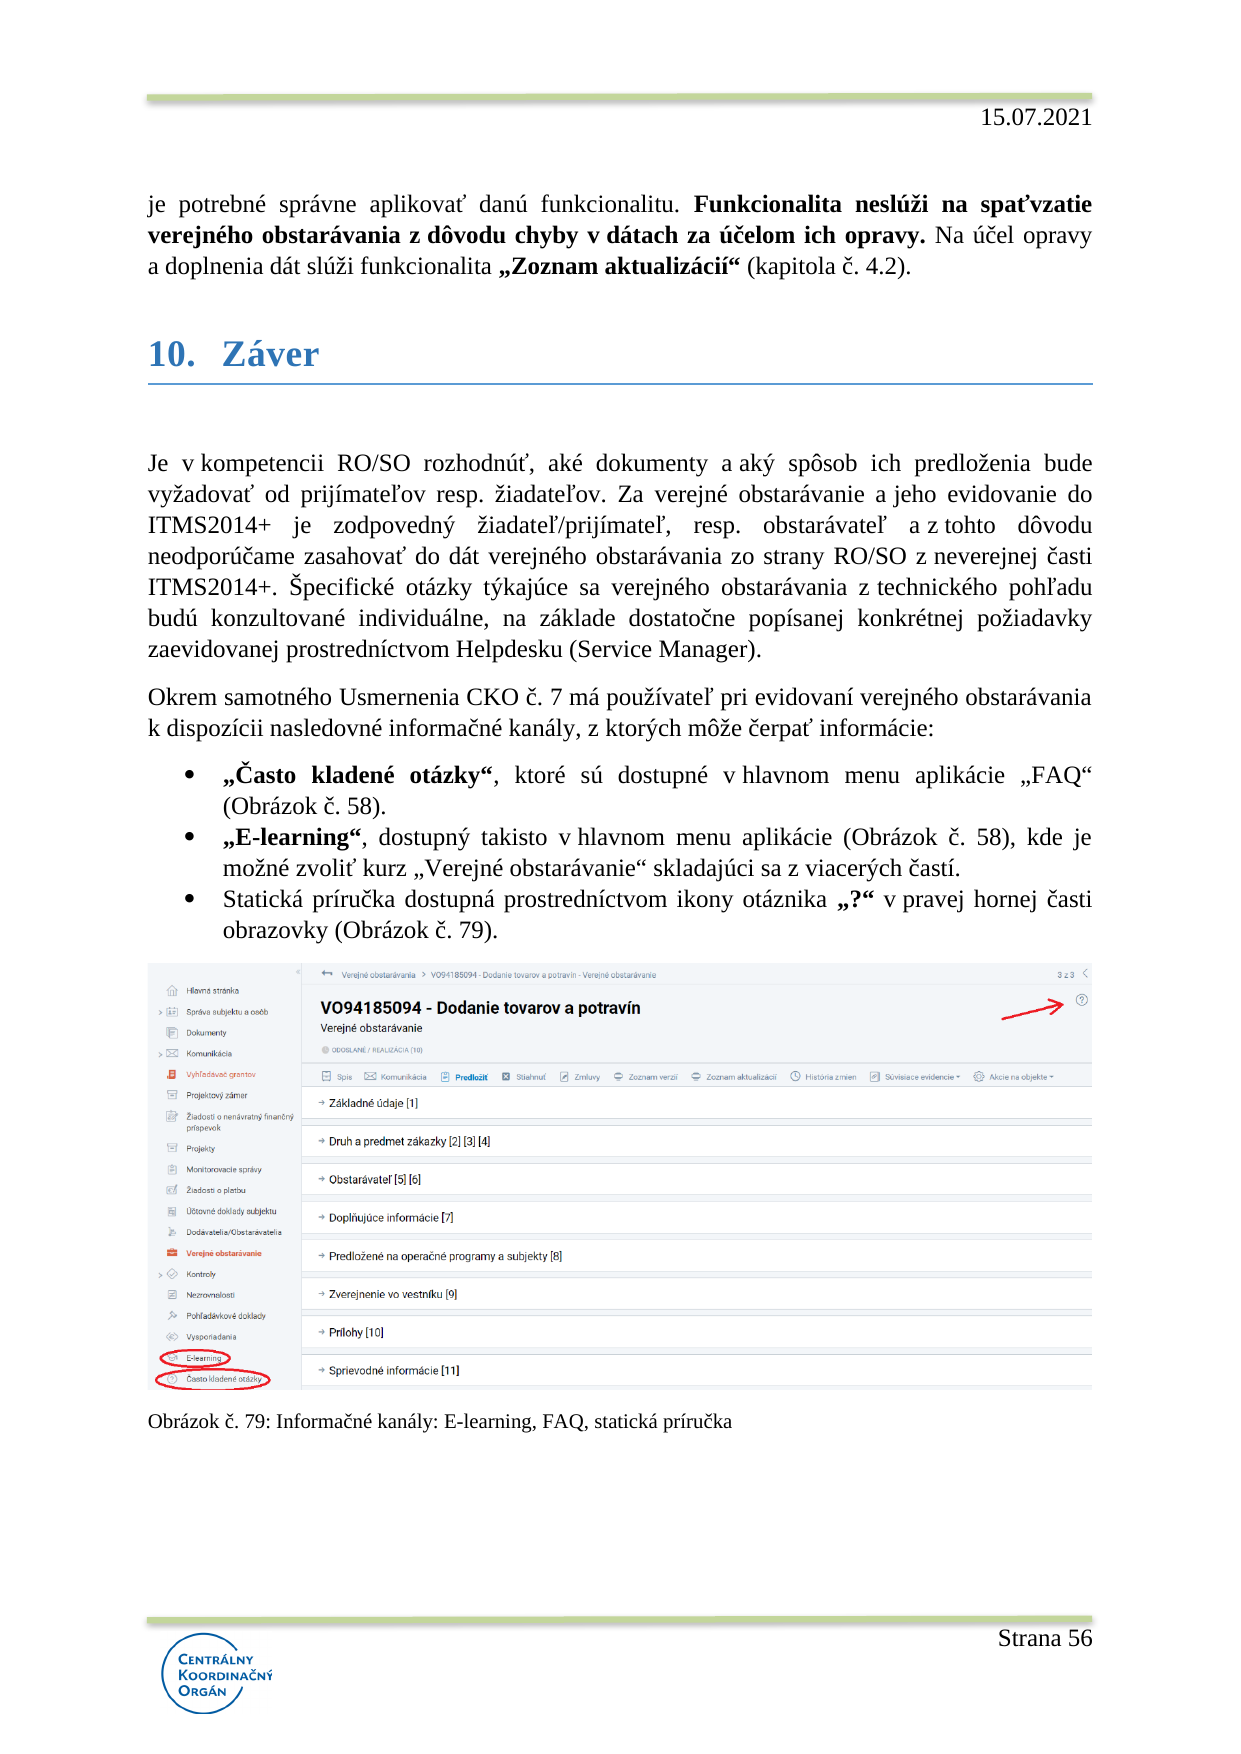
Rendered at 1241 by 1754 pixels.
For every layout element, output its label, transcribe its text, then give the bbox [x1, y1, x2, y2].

list „E-learning“, dostupný takisto v hlavnom menu aplikácie (Obrázok č. 58), kde je možné zvoliť kurz „Verejné obstarávanie“ skladajúci sa z viacerých častí. [185, 822, 1093, 882]
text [148, 189, 1093, 279]
text Záver [148, 332, 1093, 383]
list Statická príručka dostupná prostredníctvom ikony otáznika „?“ v pravej hornej časti obrazovky (Obrázok č. 79). [185, 884, 1093, 944]
picture [159, 1631, 272, 1713]
text Okrem samotného Usmernenia CKO č. 7 má používateľ pri evidovaní verejného obstarávania k dispozícii nasledovné informačné kanály, z ktorých môže čerpať informácie: [148, 682, 1093, 741]
list „Často kladené otázky“, ktoré sú dostupné v hlavnom menu aplikácie „FAQ“ (Obrázok č. 58). [185, 760, 1093, 820]
text Je v kompetencii RO/SO rozhodnúť, aké dokumenty a aký spôsob ich predloženia bude vyžadovať od prijímateľov resp. žiadateľov. Za verejné obstarávanie a jeho evidovanie do ITMS2014+ je zodpovedný žiadateľ/prijímateľ, resp. obstarávateľ a z tohto dôvodu neodporúčame zasahovať do dát verejného obstarávania zo strany RO/SO z neverejnej časti ITMS2014+. Špecifické otázky týkajúce sa verejného obstarávania z technického pohľadu budú konzultované individuálne, na základe dostatočne popísanej konkrétnej požiadavky zaevidovanej prostredníctvom Helpdesku (Service Manager). [148, 448, 1093, 663]
text Obrázok č. 79: Informačné kanály: E-learning, FAQ, statická príručka [148, 1409, 1093, 1433]
picture [147, 963, 1092, 1390]
